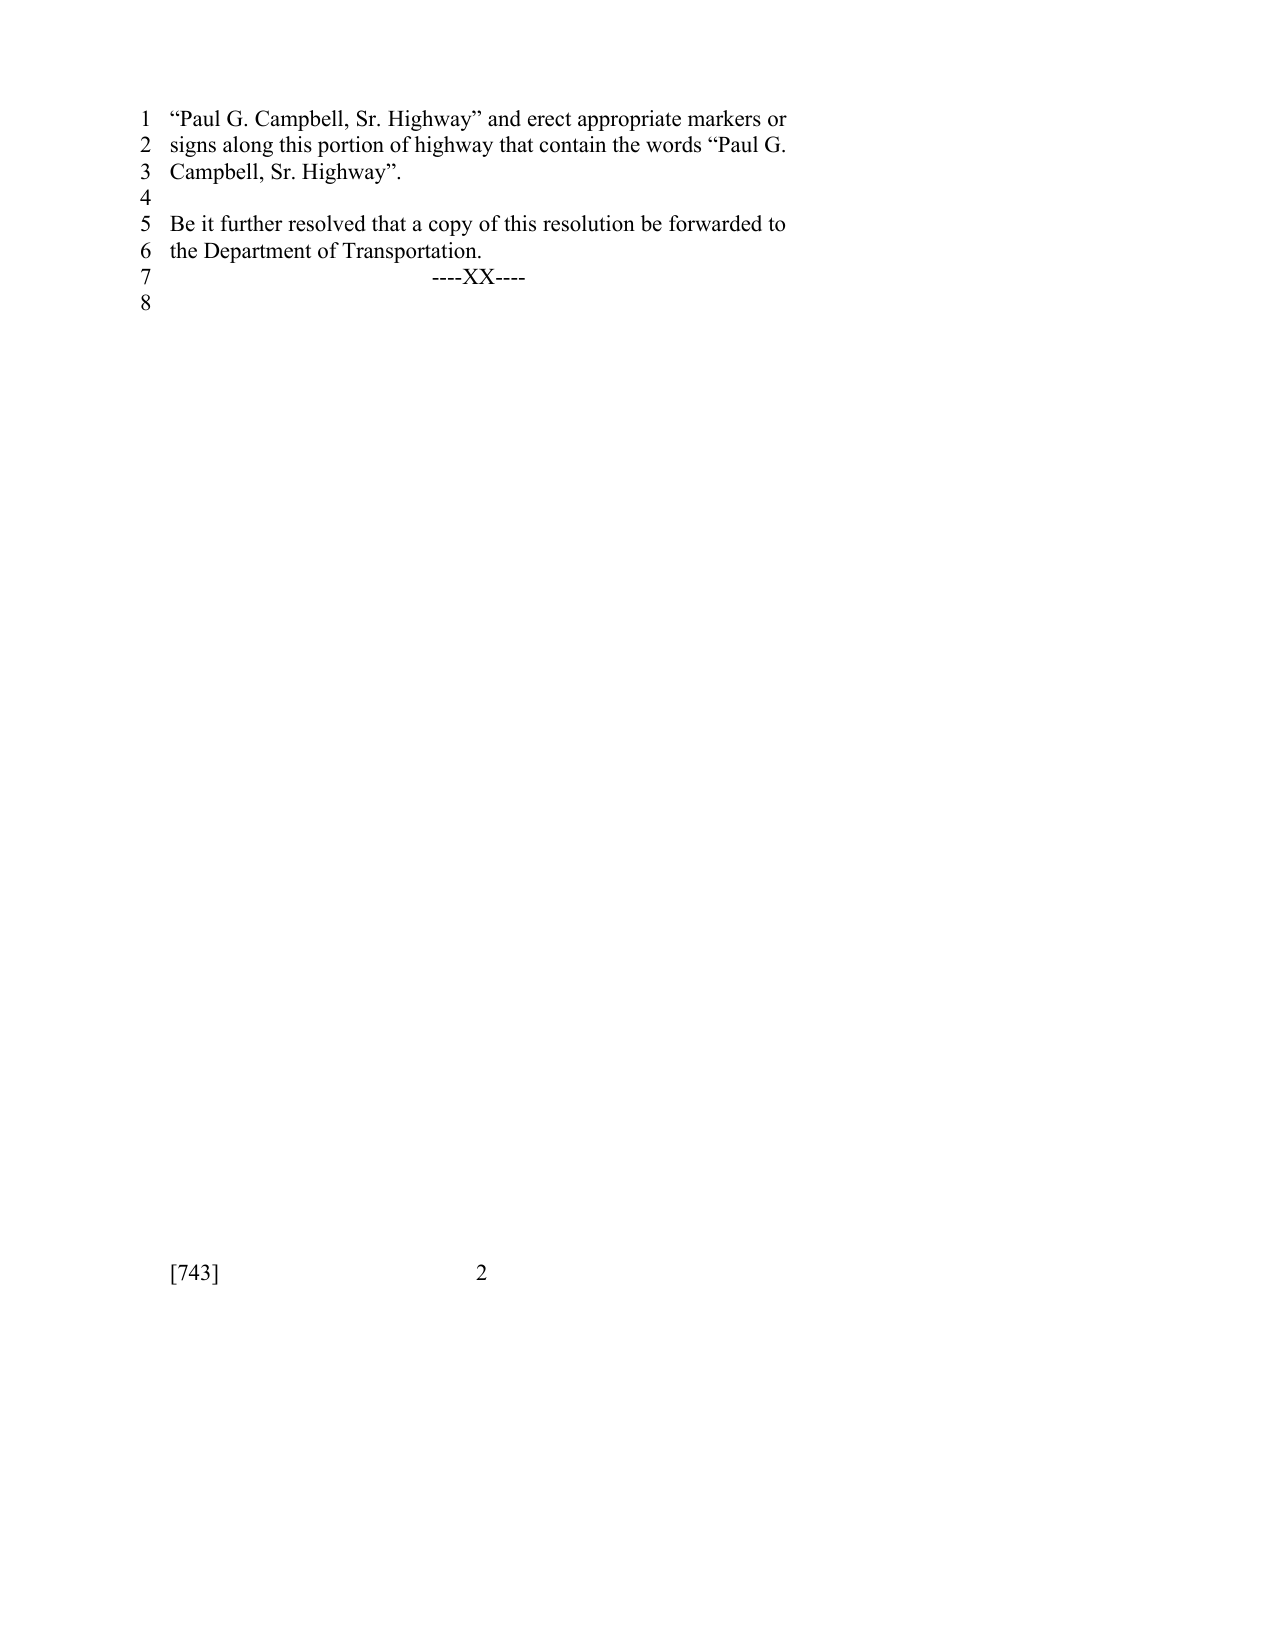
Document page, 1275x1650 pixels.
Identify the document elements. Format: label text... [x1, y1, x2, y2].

text Be it further resolved that a copy of this resolution be forwarded to the Department of Transportation. [169, 210, 787, 263]
text ----XX---- [169, 263, 787, 289]
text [169, 105, 787, 184]
